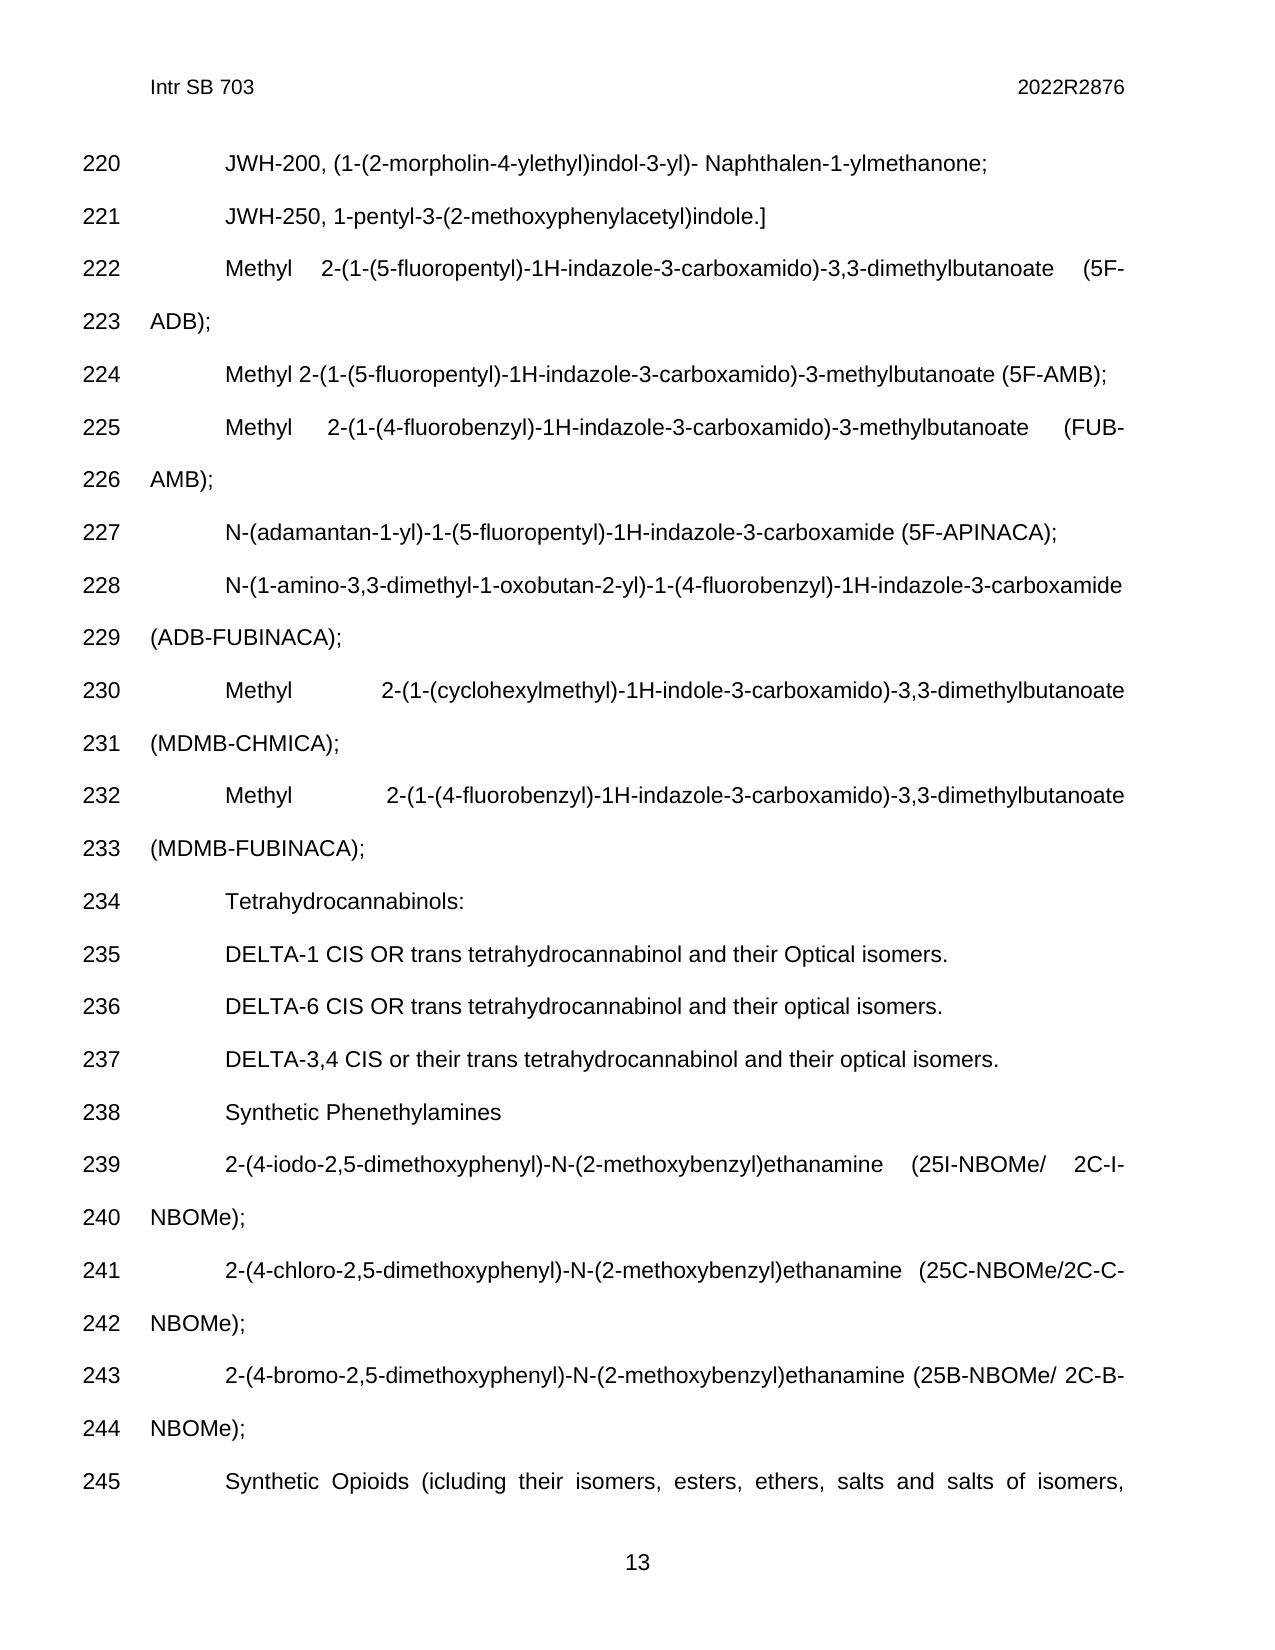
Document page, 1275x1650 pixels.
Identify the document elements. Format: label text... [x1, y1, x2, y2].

text N-(adamantan-1-yl)-1-(5-fluoropentyl)-1H-indazole-3-carboxamide (5F-APINACA); [150, 519, 1125, 545]
text Methyl 2-(1-(4-fluorobenzyl)-1H-indazole-3-carboxamido)-3,3-dimethylbutanoate (MDMB-FUBINACA); [150, 782, 1125, 862]
text JWH-250, 1-pentyl-3-(2-methoxyphenylacetyl)indole.] [150, 203, 1125, 229]
text Synthetic Phenethylamines [150, 1099, 1125, 1125]
text N-(1-amino-3,3-dimethyl-1-oxobutan-2-yl)-1-(4-fluorobenzyl)-1H-indazole-3-carboxamide (ADB-FUBINACA); [150, 572, 1125, 651]
text Methyl 2-(1-(cyclohexylmethyl)-1H-indole-3-carboxamido)-3,3-dimethylbutanoate (MDMB-CHMICA); [150, 677, 1125, 756]
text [150, 1468, 1125, 1494]
text JWH-200, (1-(2-morpholin-4-ylethyl)indol-3-yl)- Naphthalen-1-ylmethanone; [150, 150, 1125, 176]
text DELTA-1 CIS OR trans tetrahydrocannabinol and their Optical isomers. [150, 941, 1125, 967]
text DELTA-6 CIS OR trans tetrahydrocannabinol and their optical isomers. [150, 993, 1125, 1020]
text 2-(4-bromo-2,5-dimethoxyphenyl)-N-(2-methoxybenzyl)ethanamine (25B-NBOMe/ 2C-B-NBOMe); [150, 1362, 1125, 1441]
text 2-(4-chloro-2,5-dimethoxyphenyl)-N-(2-methoxybenzyl)ethanamine (25C-NBOMe/2C-C-NBOMe); [150, 1257, 1125, 1336]
text Methyl 2-(1-(5-fluoropentyl)-1H-indazole-3-carboxamido)-3,3-dimethylbutanoate (5F-ADB); [150, 255, 1125, 334]
text 2-(4-iodo-2,5-dimethoxyphenyl)-N-(2-methoxybenzyl)ethanamine (25I-NBOMe/ 2C-I-NBOMe); [150, 1151, 1125, 1231]
text Methyl 2-(1-(5-fluoropentyl)-1H-indazole-3-carboxamido)-3-methylbutanoate (5F-AMB); [150, 361, 1125, 387]
text Tetrahydrocannabinols: [150, 888, 1125, 914]
text Methyl 2-(1-(4-fluorobenzyl)-1H-indazole-3-carboxamido)-3-methylbutanoate (FUB-AMB); [150, 413, 1125, 493]
text DELTA-3,4 CIS or their trans tetrahydrocannabinol and their optical isomers. [150, 1046, 1125, 1072]
